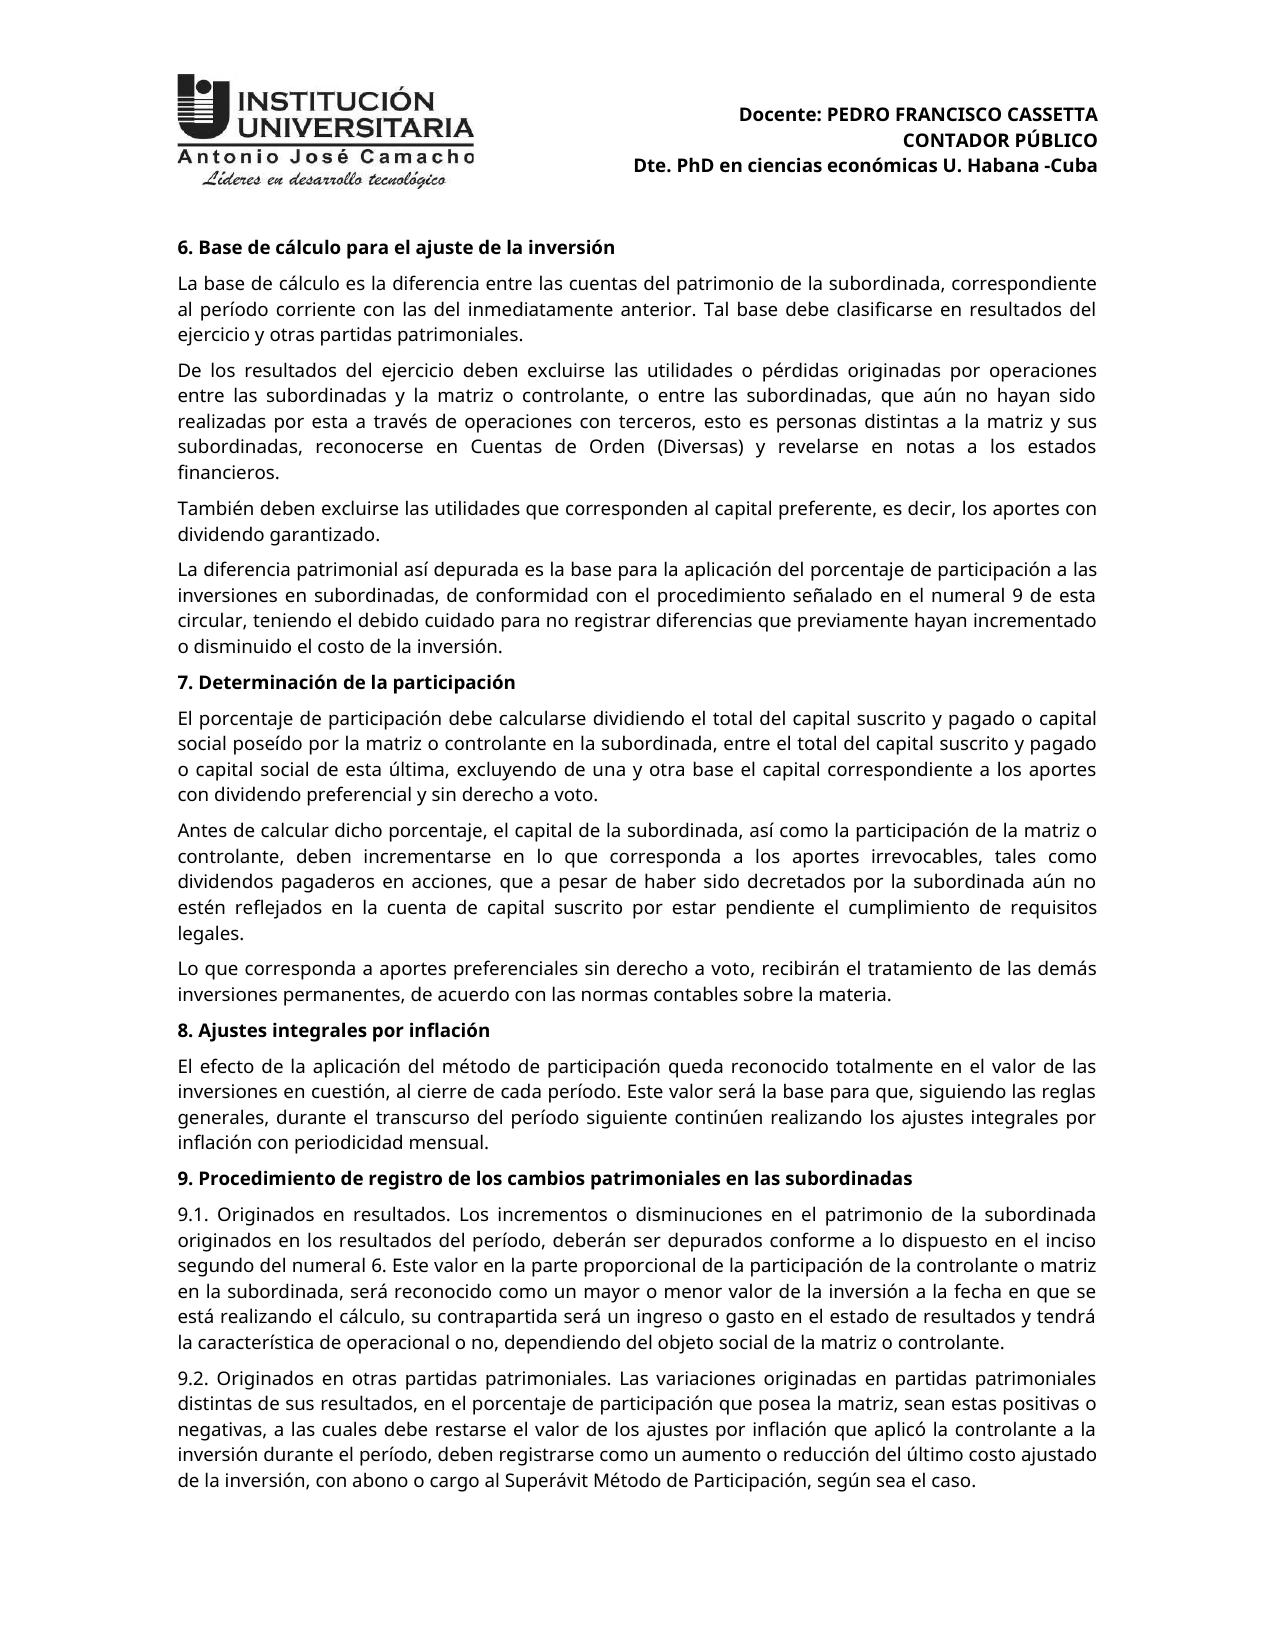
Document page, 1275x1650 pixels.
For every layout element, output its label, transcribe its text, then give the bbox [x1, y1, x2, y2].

text 6. Base de cálculo para el ajuste de la inversión [177, 234, 1098, 260]
text El efecto de la aplicación del método de participación queda reconocido totalmente en el valor de las inversiones en cuestión, al cierre de cada período. Este valor será la base para que, siguiendo las reglas generales, durante el transcurso del período siguiente continúen realizando los ajustes integrales por inflación con periodicidad mensual. [177, 1053, 1098, 1155]
text De los resultados del ejercicio deben excluirse las utilidades o pérdidas originadas por operaciones entre las subordinadas y la matriz o controlante, o entre las subordinadas, que aún no hayan sido realizadas por esta a través de operaciones con terceros, esto es personas distintas a la matriz y sus subordinadas, reconocerse en Cuentas de Orden (Diversas) y revelarse en notas a los estados financieros. [177, 357, 1098, 485]
text 9.2. Originados en otras partidas patrimoniales. Las variaciones originadas en partidas patrimoniales distintas de sus resultados, en el porcentaje de participación que posea la matriz, sean estas positivas o negativas, a las cuales debe restarse el valor de los ajustes por inflación que aplicó la controlante a la inversión durante el período, deben registrarse como un aumento o reducción del último costo ajustado de la inversión, con abono o cargo al Superávit Método de Participación, según sea el caso. [177, 1365, 1098, 1493]
text 9.1. Originados en resultados. Los incrementos o disminuciones en el patrimonio de la subordinada originados en los resultados del período, deberán ser depurados conforme a lo dispuesto en el inciso segundo del numeral 6. Este valor en la parte proporcional de la participación de la controlante o matriz en la subordinada, será reconocido como un mayor o menor valor de la inversión a la fecha en que se está realizando el cálculo, su contrapartida será un ingreso o gasto en el estado de resultados y tendrá la característica de operacional o no, dependiendo del objeto social de la matriz o controlante. [177, 1202, 1098, 1355]
text Lo que corresponda a aportes preferenciales sin derecho a voto, recibirán el tratamiento de las demás inversiones permanentes, de acuerdo con las normas contables sobre la materia. [177, 956, 1098, 1007]
text 8. Ajustes integrales por inflación [177, 1017, 1098, 1043]
text Antes de calcular dicho porcentaje, el capital de la subordinada, así como la participación de la matriz o controlante, deben incrementarse en lo que corresponda a los aportes irrevocables, tales como dividendos pagaderos en acciones, que a pesar de haber sido decretados por la subordinada aún no estén reflejados en la cuenta de capital suscrito por estar pendiente el cumplimiento de requisitos legales. [177, 818, 1098, 945]
text La diferencia patrimonial así depurada es la base para la aplicación del porcentaje de participación a las inversiones en subordinadas, de conformidad con el procedimiento señalado en el numeral 9 de esta circular, teniendo el debido cuidado para no registrar diferencias que previamente hayan incrementado o disminuido el costo de la inversión. [177, 557, 1098, 659]
text También deben excluirse las utilidades que corresponden al capital preferente, es decir, los aportes con dividendo garantizado. [177, 495, 1098, 546]
text La base de cálculo es la diferencia entre las cuentas del patrimonio de la subordinada, correspondiente al período corriente con las del inmediatamente anterior. Tal base debe clasificarse en resultados del ejercicio y otras partidas patrimoniales. [177, 270, 1098, 347]
text El porcentaje de participación debe calcularse dividiendo el total del capital suscrito y pagado o capital social poseído por la matriz o controlante en la subordinada, entre el total del capital suscrito y pagado o capital social de esta última, excluyendo de una y otra base el capital correspondiente a los aportes con dividendo preferencial y sin derecho a voto. [177, 705, 1098, 807]
text 7. Determinación de la participación [177, 669, 1098, 695]
text 9. Procedimiento de registro de los cambios patrimoniales en las subordinadas [177, 1166, 1098, 1191]
